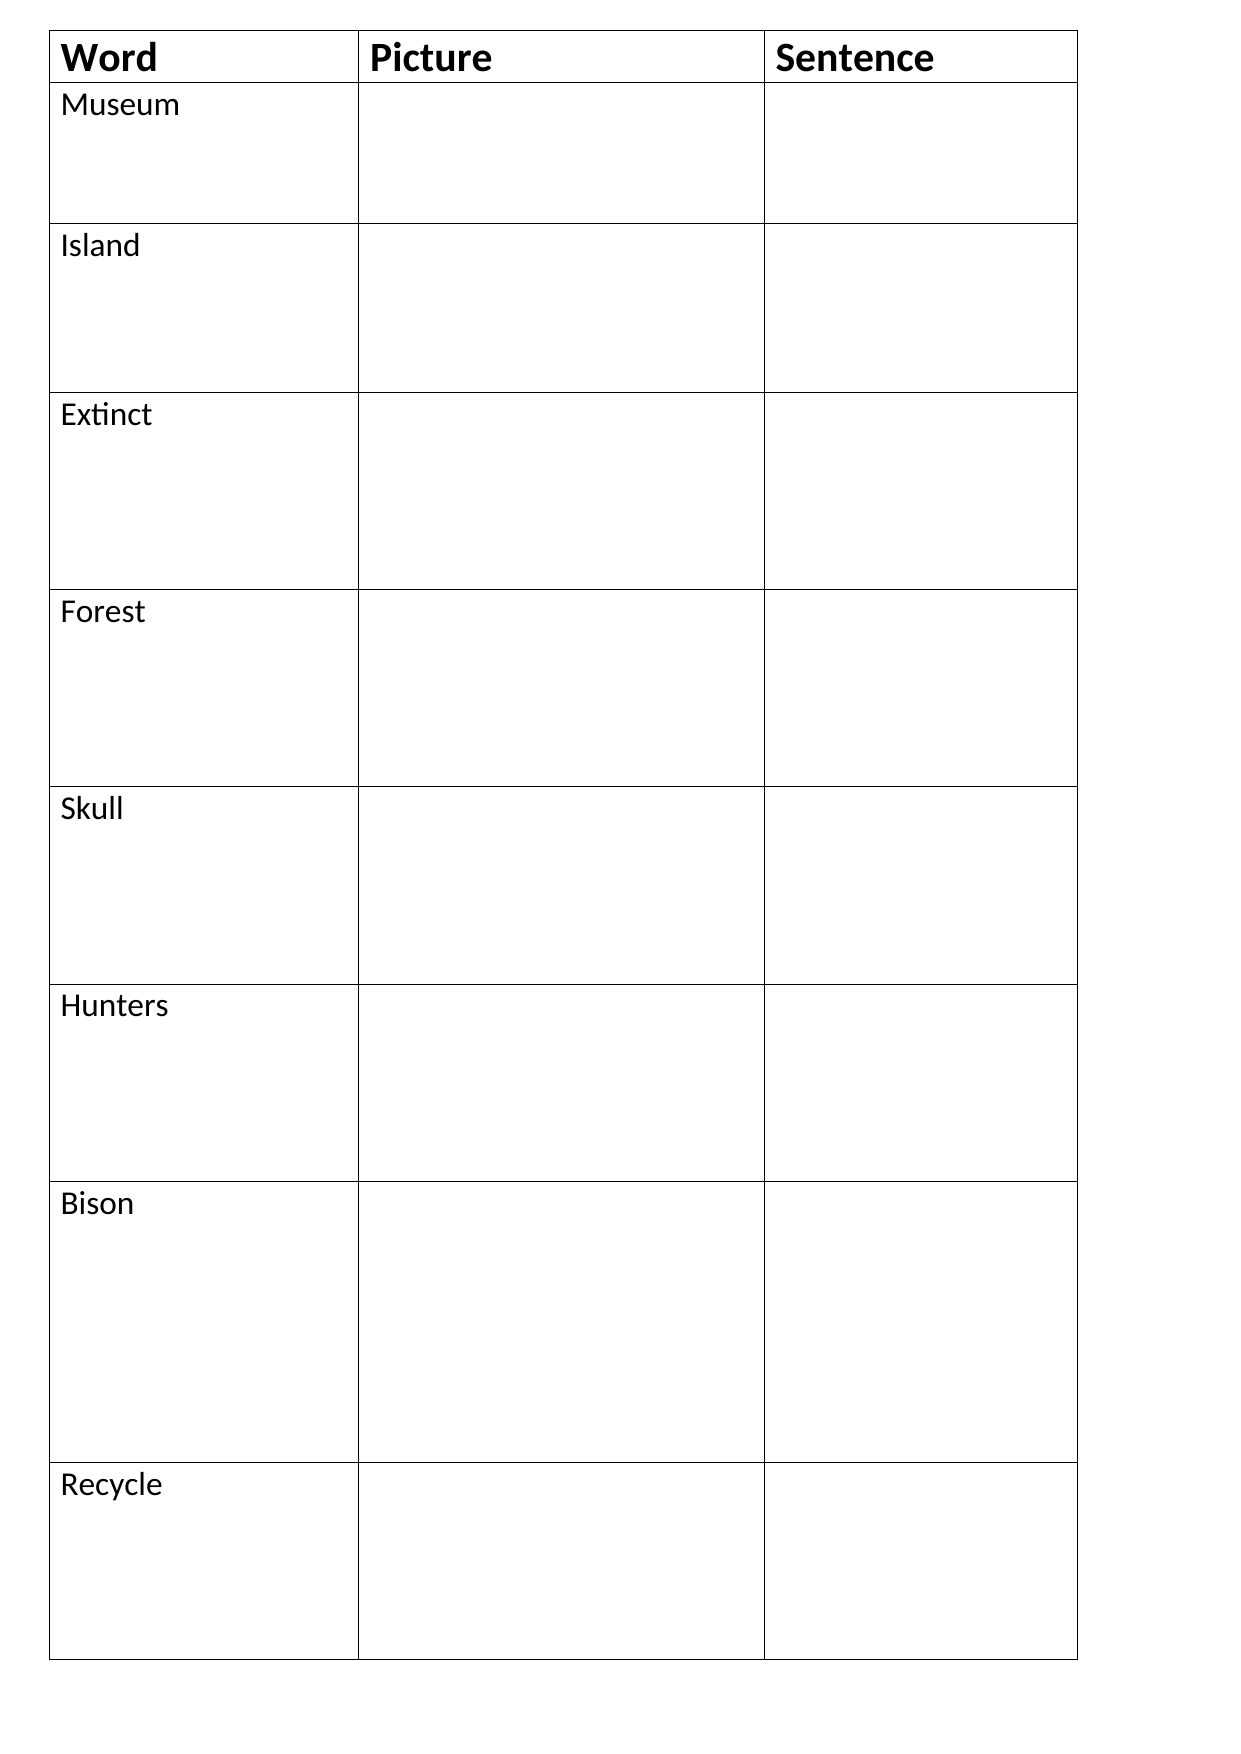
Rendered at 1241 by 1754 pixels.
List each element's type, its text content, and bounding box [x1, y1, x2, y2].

table_header Word [50, 31, 358, 82]
table_cell [359, 393, 764, 589]
table_cell Recycle [50, 1463, 358, 1659]
table_cell [359, 590, 764, 786]
table_cell [765, 1182, 1077, 1462]
table_cell Hunters [50, 985, 358, 1181]
table_cell Island [50, 224, 358, 392]
table_cell [359, 985, 764, 1181]
table_cell [359, 1463, 764, 1659]
table_cell Extinct [50, 393, 358, 589]
table_cell [765, 985, 1077, 1181]
table_cell Museum [50, 83, 358, 223]
table_cell [765, 393, 1077, 589]
table_cell [765, 1463, 1077, 1659]
table_header Picture [359, 31, 764, 82]
table_cell Skull [50, 787, 358, 983]
table_cell [765, 787, 1077, 983]
table_cell Bison [50, 1182, 358, 1462]
table_cell [765, 224, 1077, 392]
table_cell [765, 590, 1077, 786]
table_cell [359, 83, 764, 223]
table_header Sentence [765, 31, 1077, 82]
table_cell Forest [50, 590, 358, 786]
table_cell [359, 1182, 764, 1462]
table_cell [765, 83, 1077, 223]
table_cell [359, 787, 764, 983]
table_cell [359, 224, 764, 392]
